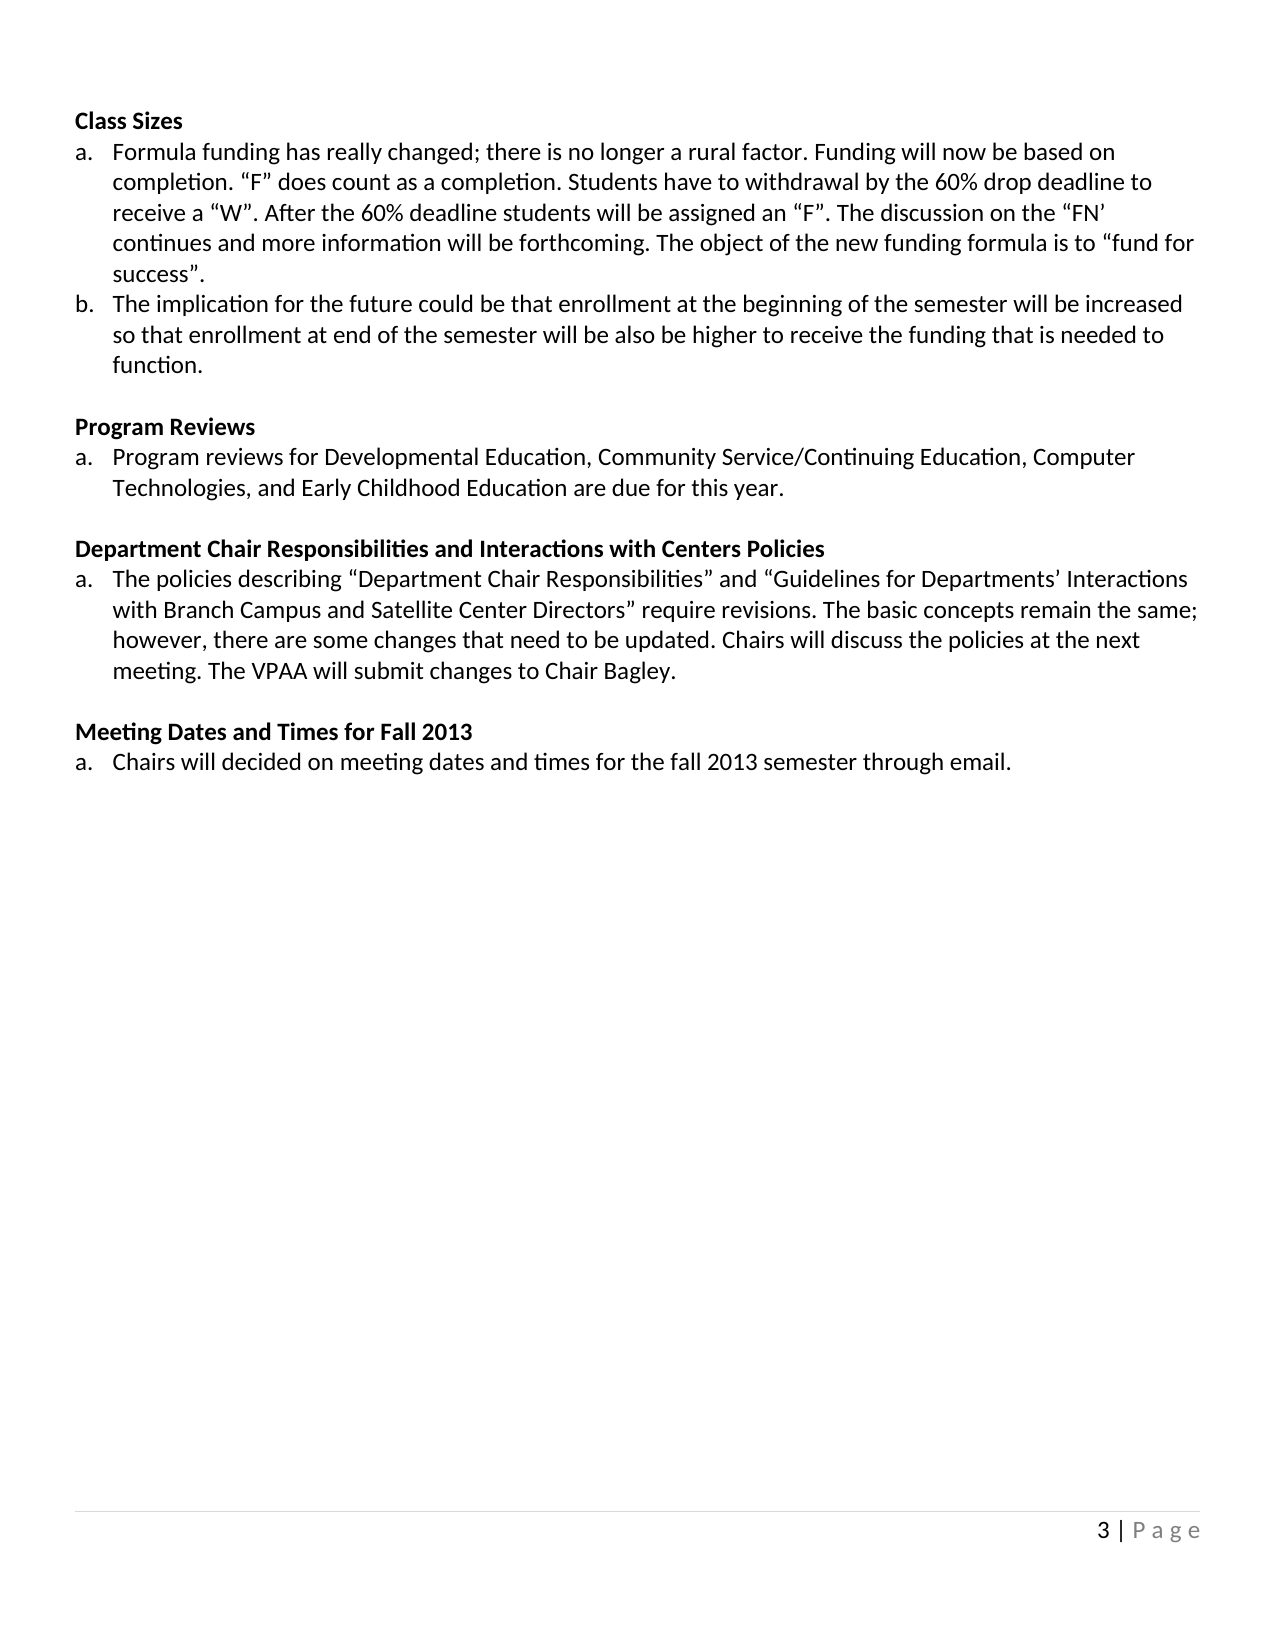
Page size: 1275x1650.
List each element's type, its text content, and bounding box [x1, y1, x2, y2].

list Program reviews for Developmental Education, Community Service/Continuing Education, Computer Technologies, and Early Childhood Education are due for this year. [75, 441, 1200, 502]
list The implication for the future could be that enrollment at the beginning of the semester will be increased so that enrollment at end of the semester will be also be higher to receive the funding that is needed to function. [75, 289, 1200, 380]
text Meeting Dates and Times for Fall 2013 [75, 716, 1200, 746]
text Program Reviews [75, 411, 1200, 441]
text Department Chair Responsibilities and Interactions with Centers Policies [75, 533, 1200, 563]
text Class Sizes [75, 106, 1200, 136]
list Chairs will decided on meeting dates and times for the fall 2013 semester through email. [75, 746, 1200, 777]
list The policies describing “Department Chair Responsibilities” and “Guidelines for Departments’ Interactions with Branch Campus and Satellite Center Directors” require revisions. The basic concepts remain the same; however, there are some changes that need to be updated. Chairs will discuss the policies at the next meeting. The VPAA will submit changes to Chair Bagley. [75, 563, 1200, 685]
list Formula funding has really changed; there is no longer a rural factor. Funding will now be based on completion. “F” does count as a completion. Students have to withdrawal by the 60% drop deadline to receive a “W”. After the 60% deadline students will be assigned an “F”. The discussion on the “FN’ continues and more information will be forthcoming. The object of the new funding formula is to “fund for success”. [75, 136, 1200, 289]
